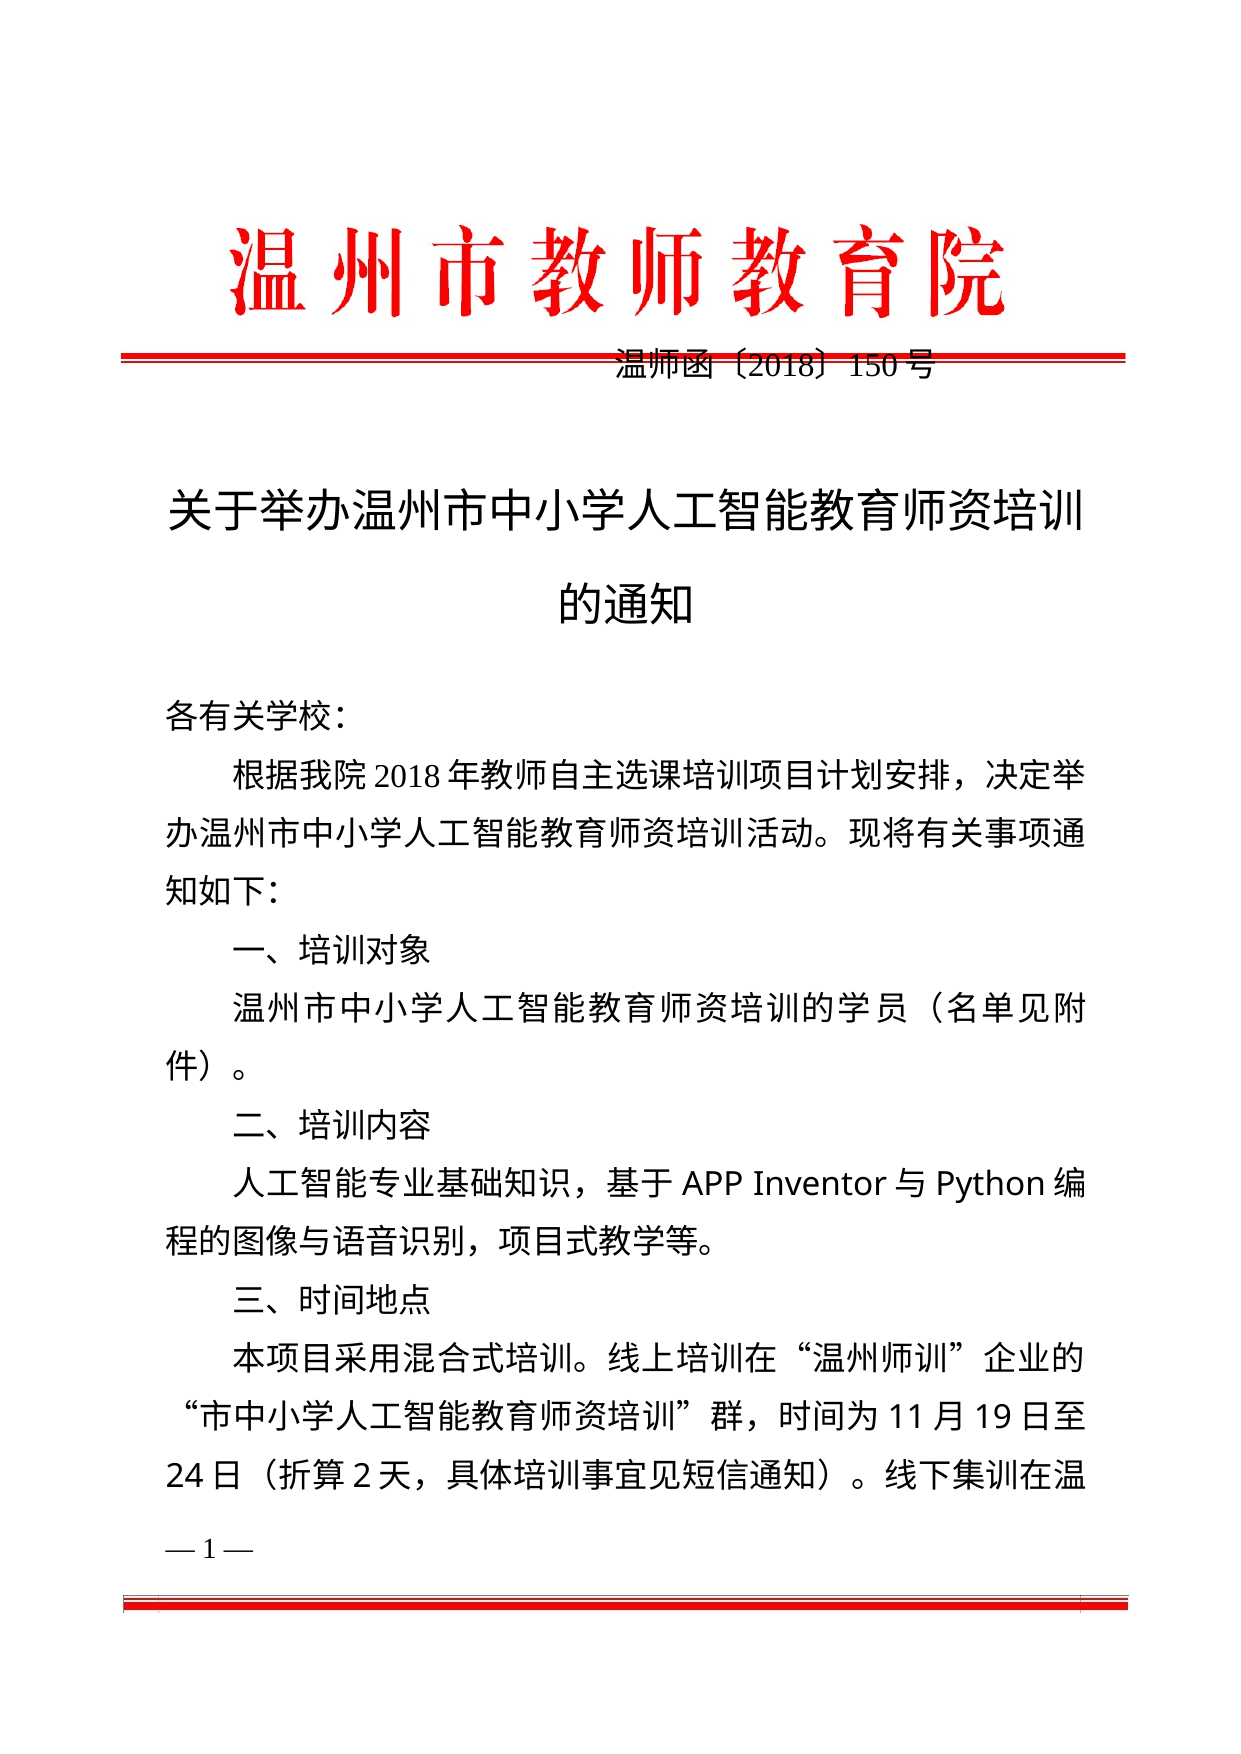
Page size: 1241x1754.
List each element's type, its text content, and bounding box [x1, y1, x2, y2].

text 各有关学校： [165, 682, 1087, 740]
text 人工智能专业基础知识，基于APP Inventor与Python编程的图像与语音识别，项目式教学等。 [165, 1149, 1087, 1265]
text 温师函〔2018〕150号 [165, 337, 1087, 386]
text 一、培训对象 [165, 915, 1087, 974]
text 二、培训内容 [165, 1090, 1087, 1149]
picture [123, 1595, 1129, 1613]
text 温州市中小学人工智能教育师资培训的学员（名单见附件）。 [165, 974, 1087, 1090]
picture [120, 221, 1126, 364]
text 关于举办温州市中小学人工智能教育师资培训的通知 [165, 453, 1087, 640]
text 三、时间地点 [165, 1265, 1087, 1324]
text 根据我院2018年教师自主选课培训项目计划安排，决定举办温州市中小学人工智能教育师资培训活动。现将有关事项通知如下： [165, 740, 1087, 915]
